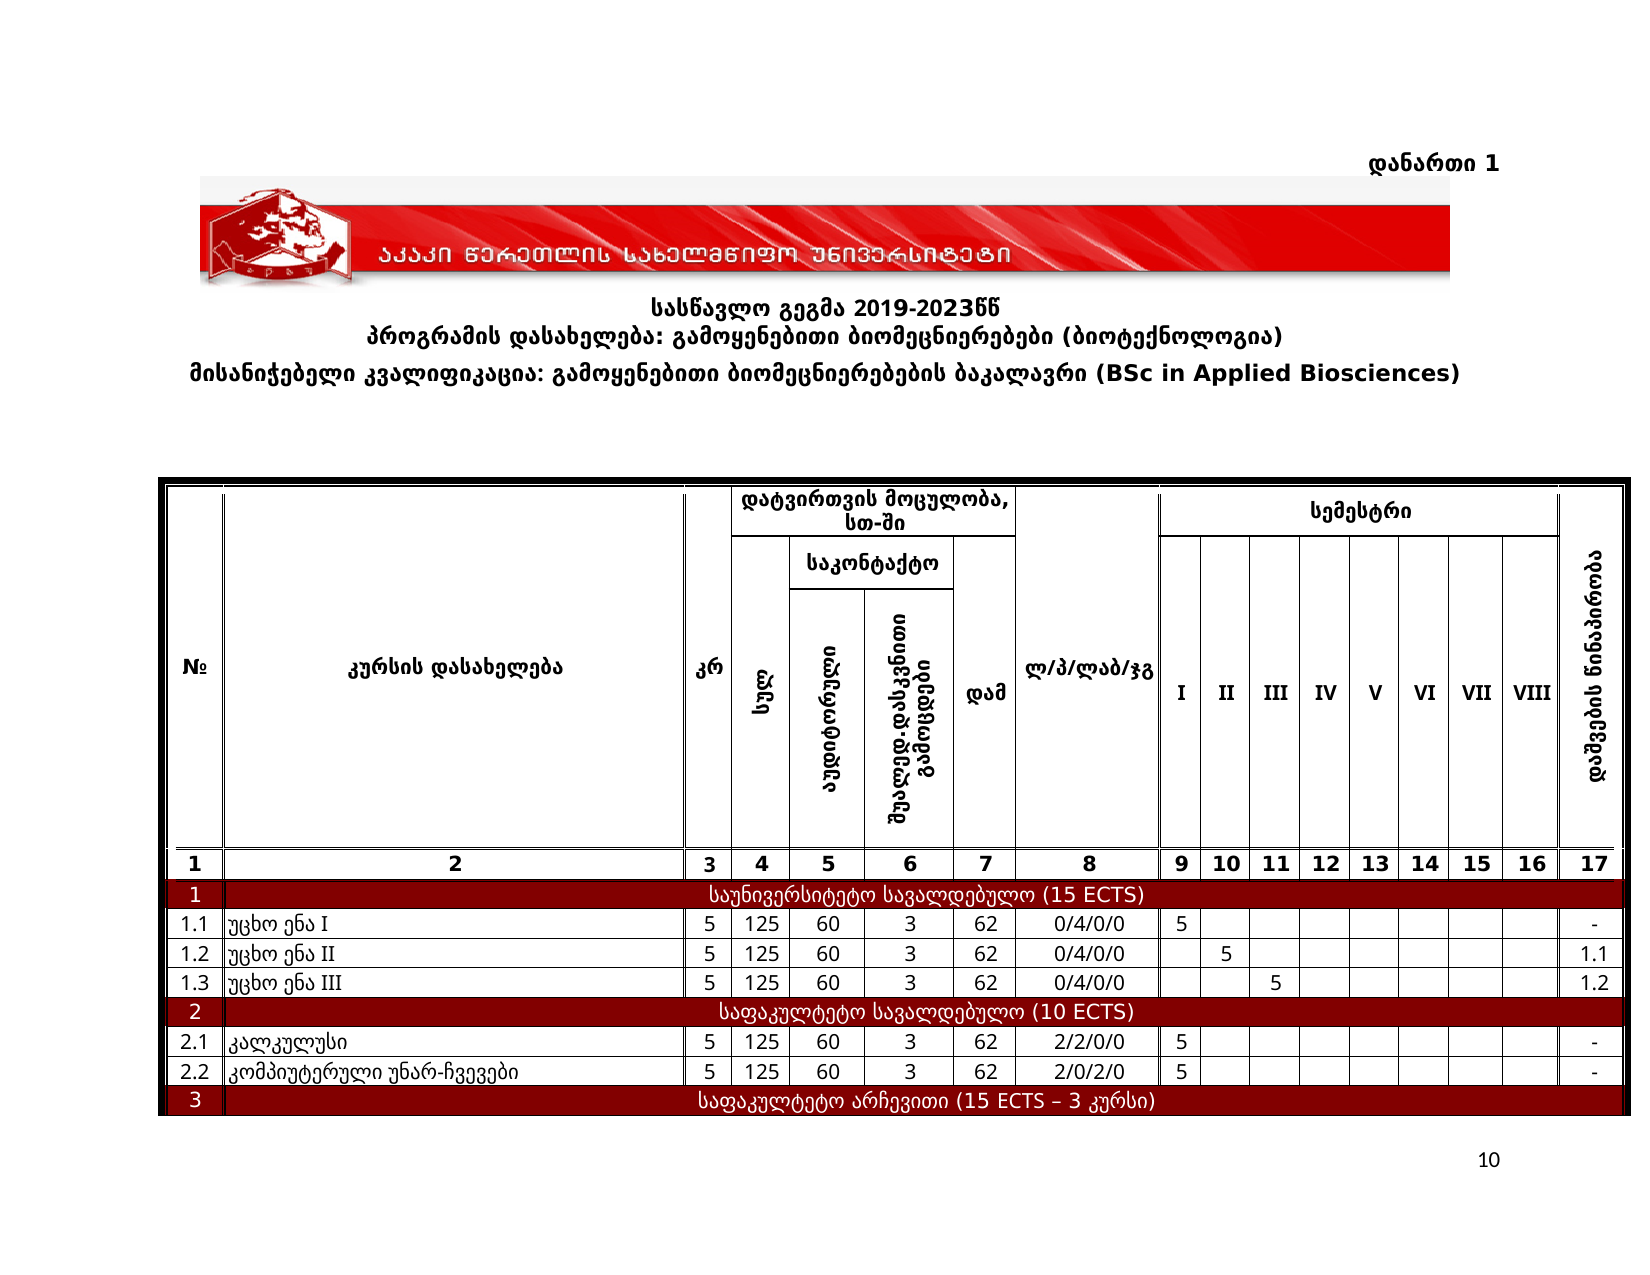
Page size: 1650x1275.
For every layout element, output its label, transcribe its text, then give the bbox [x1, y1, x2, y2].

table_cell VI [1399, 537, 1448, 847]
table_header დაშვების წინაპირობა [1559, 487, 1622, 847]
text დანართი 1 [150, 150, 1500, 177]
table_cell [1300, 1057, 1349, 1085]
table_cell 5 [1161, 909, 1200, 938]
table_cell 60 [790, 968, 864, 997]
table_cell 125 [732, 968, 789, 997]
table_cell 17 [1559, 847, 1625, 879]
table_cell 2/0/2/0 [1016, 1057, 1158, 1085]
table_cell [1503, 968, 1557, 997]
table_cell [1350, 909, 1398, 938]
table_cell 0/4/0/0 [1016, 968, 1158, 997]
table_cell [1399, 968, 1448, 997]
table_cell 0/4/0/0 [1016, 909, 1158, 938]
table_cell 5 [1161, 1057, 1200, 1085]
picture [200, 176, 1450, 293]
table_cell VII [1449, 537, 1502, 847]
table_cell დამ [954, 537, 1015, 847]
table_cell 3 [865, 1057, 953, 1085]
table_cell [1161, 968, 1200, 997]
table_cell I [1161, 537, 1200, 847]
table_cell 16 [1503, 850, 1557, 879]
table_header კრ [684, 486, 731, 847]
table_cell 15 [1449, 850, 1502, 879]
table_cell 3 [865, 968, 953, 997]
table_cell 1.1 [168, 909, 222, 938]
table_cell 62 [954, 1057, 1015, 1085]
table_cell 5 [686, 1057, 731, 1085]
table_cell VIII [1503, 537, 1557, 847]
text სასწავლო გეგმა 2019-2023წწ [150, 292, 1500, 323]
table_cell 12 [1300, 850, 1349, 879]
table_cell უცხო ენა II [225, 939, 683, 967]
table_cell [1201, 968, 1249, 997]
table_cell IV [1300, 537, 1349, 847]
table_cell - [1560, 1027, 1622, 1056]
table_cell 5 [1201, 939, 1249, 967]
table_cell უცხო ენა I [225, 909, 683, 938]
table_cell 62 [954, 1027, 1015, 1056]
table_cell [1300, 1027, 1349, 1056]
table_cell [1201, 1057, 1249, 1085]
text მისანიჭებელი კვალიფიკაცია: გამოყენებითი ბიომეცნიერებების ბაკალავრი (BSc in Applied Biosciences) [150, 356, 1500, 388]
table_cell 125 [732, 909, 789, 938]
table_cell [1300, 909, 1349, 938]
table_cell [1350, 968, 1398, 997]
table_header კურსის დასახელება [223, 486, 684, 847]
table_cell [1250, 1027, 1299, 1056]
table_cell [1449, 1057, 1502, 1085]
table_cell [1201, 1027, 1249, 1056]
table_cell 5 [1161, 1027, 1200, 1056]
table_cell V [1350, 537, 1398, 847]
table_cell - [1560, 909, 1622, 938]
table_cell 1 [165, 879, 224, 908]
table_cell 5 [686, 1027, 731, 1056]
table_cell [1503, 939, 1557, 967]
table_cell [1201, 909, 1249, 938]
table_cell 3 [686, 850, 731, 879]
table_cell [1350, 1027, 1398, 1056]
table_cell 2.1 [168, 1027, 222, 1056]
table_cell 7 [954, 850, 1015, 879]
table_cell 0/4/0/0 [1016, 939, 1158, 967]
table_cell 6 [865, 850, 953, 879]
table_cell 60 [790, 1057, 864, 1085]
table_cell 62 [954, 909, 1015, 938]
table_cell [1399, 1057, 1448, 1085]
table_cell 60 [790, 939, 864, 967]
table_cell 3 [865, 939, 953, 967]
table_cell [1449, 909, 1502, 938]
table_cell 5 [686, 939, 731, 967]
table_cell 9 [1161, 850, 1200, 879]
table_cell [1300, 968, 1349, 997]
table_cell 5 [686, 909, 731, 938]
table_cell აუდიტორული [790, 590, 864, 847]
table_cell 5 [686, 968, 731, 997]
table_cell 13 [1350, 850, 1398, 879]
table_cell 3 [865, 1027, 953, 1056]
table_cell 2 [225, 850, 683, 879]
table_cell 2.2 [168, 1057, 222, 1085]
table_cell 60 [790, 909, 864, 938]
table_cell - [1560, 1057, 1622, 1085]
table_cell [1161, 939, 1200, 967]
table_cell 10 [1201, 850, 1249, 879]
table_cell [1503, 1057, 1557, 1085]
table_cell საფაკულტეტო არჩევითი (15 ECTS – 3 კურსი) [226, 1086, 1622, 1115]
table_cell [1350, 939, 1398, 967]
table_cell საუნივერსიტეტო სავალდებულო (15 ECTS) [226, 879, 1625, 908]
table_cell სულ [732, 537, 789, 847]
table_cell [1449, 939, 1502, 967]
table_cell [1503, 909, 1557, 938]
table_cell 11 [1250, 850, 1299, 879]
table_cell 125 [732, 1057, 789, 1085]
table_cell 125 [732, 939, 789, 967]
table_cell 62 [954, 968, 1015, 997]
table_cell 1 [165, 847, 223, 879]
table_cell 3 [865, 909, 953, 938]
table_cell [1399, 909, 1448, 938]
table_cell [1449, 968, 1502, 997]
table_cell 1.2 [1560, 968, 1622, 997]
table_cell 5 [790, 850, 864, 879]
table_cell 2/2/0/0 [1016, 1027, 1158, 1056]
table_header № [168, 487, 223, 847]
table_cell 4 [732, 850, 789, 879]
table_cell 60 [790, 1027, 864, 1056]
table_cell 125 [732, 1027, 789, 1056]
table_cell 1.2 [168, 939, 222, 967]
table_cell [1503, 1027, 1557, 1056]
table_cell 2 [168, 998, 222, 1026]
table_cell 62 [954, 939, 1015, 967]
table_cell 14 [1399, 850, 1448, 879]
table_header დატვირთვის მოცულობა, სთ-ში [732, 487, 1015, 535]
table_cell [1250, 939, 1299, 967]
table_cell უცხო ენა III [225, 968, 683, 997]
table_cell საფაკულტეტო სავალდებულო (10 ECTS) [226, 998, 1622, 1026]
table_cell შუალედ.დასკვნითი გამოცდები [865, 590, 953, 847]
table_cell [1350, 1057, 1398, 1085]
table_cell კალკულუსი [225, 1027, 683, 1056]
table_cell [1449, 1027, 1502, 1056]
table_cell საკონტაქტო [790, 537, 953, 588]
table_cell [1300, 939, 1349, 967]
table_cell [1250, 909, 1299, 938]
table_cell [1250, 1057, 1299, 1085]
table_cell [1399, 1027, 1448, 1056]
table_cell 8 [1016, 850, 1158, 879]
table_cell 5 [1250, 968, 1299, 997]
table_cell 1.1 [1560, 939, 1622, 967]
table_cell 3 [168, 1086, 222, 1115]
table_cell II [1201, 537, 1249, 847]
table_header სემესტრი [1160, 484, 1559, 535]
text პროგრამის დასახელება: გამოყენებითი ბიომეცნიერებები (ბიოტექნოლოგია) [150, 323, 1500, 350]
table_cell III [1250, 537, 1299, 847]
table_cell კომპიუტერული უნარ-ჩვევები [225, 1057, 683, 1085]
table_header ლ/პ/ლაბ/ჯგ [1016, 484, 1160, 847]
table_cell [1399, 939, 1448, 967]
table_cell 1.3 [168, 968, 222, 997]
